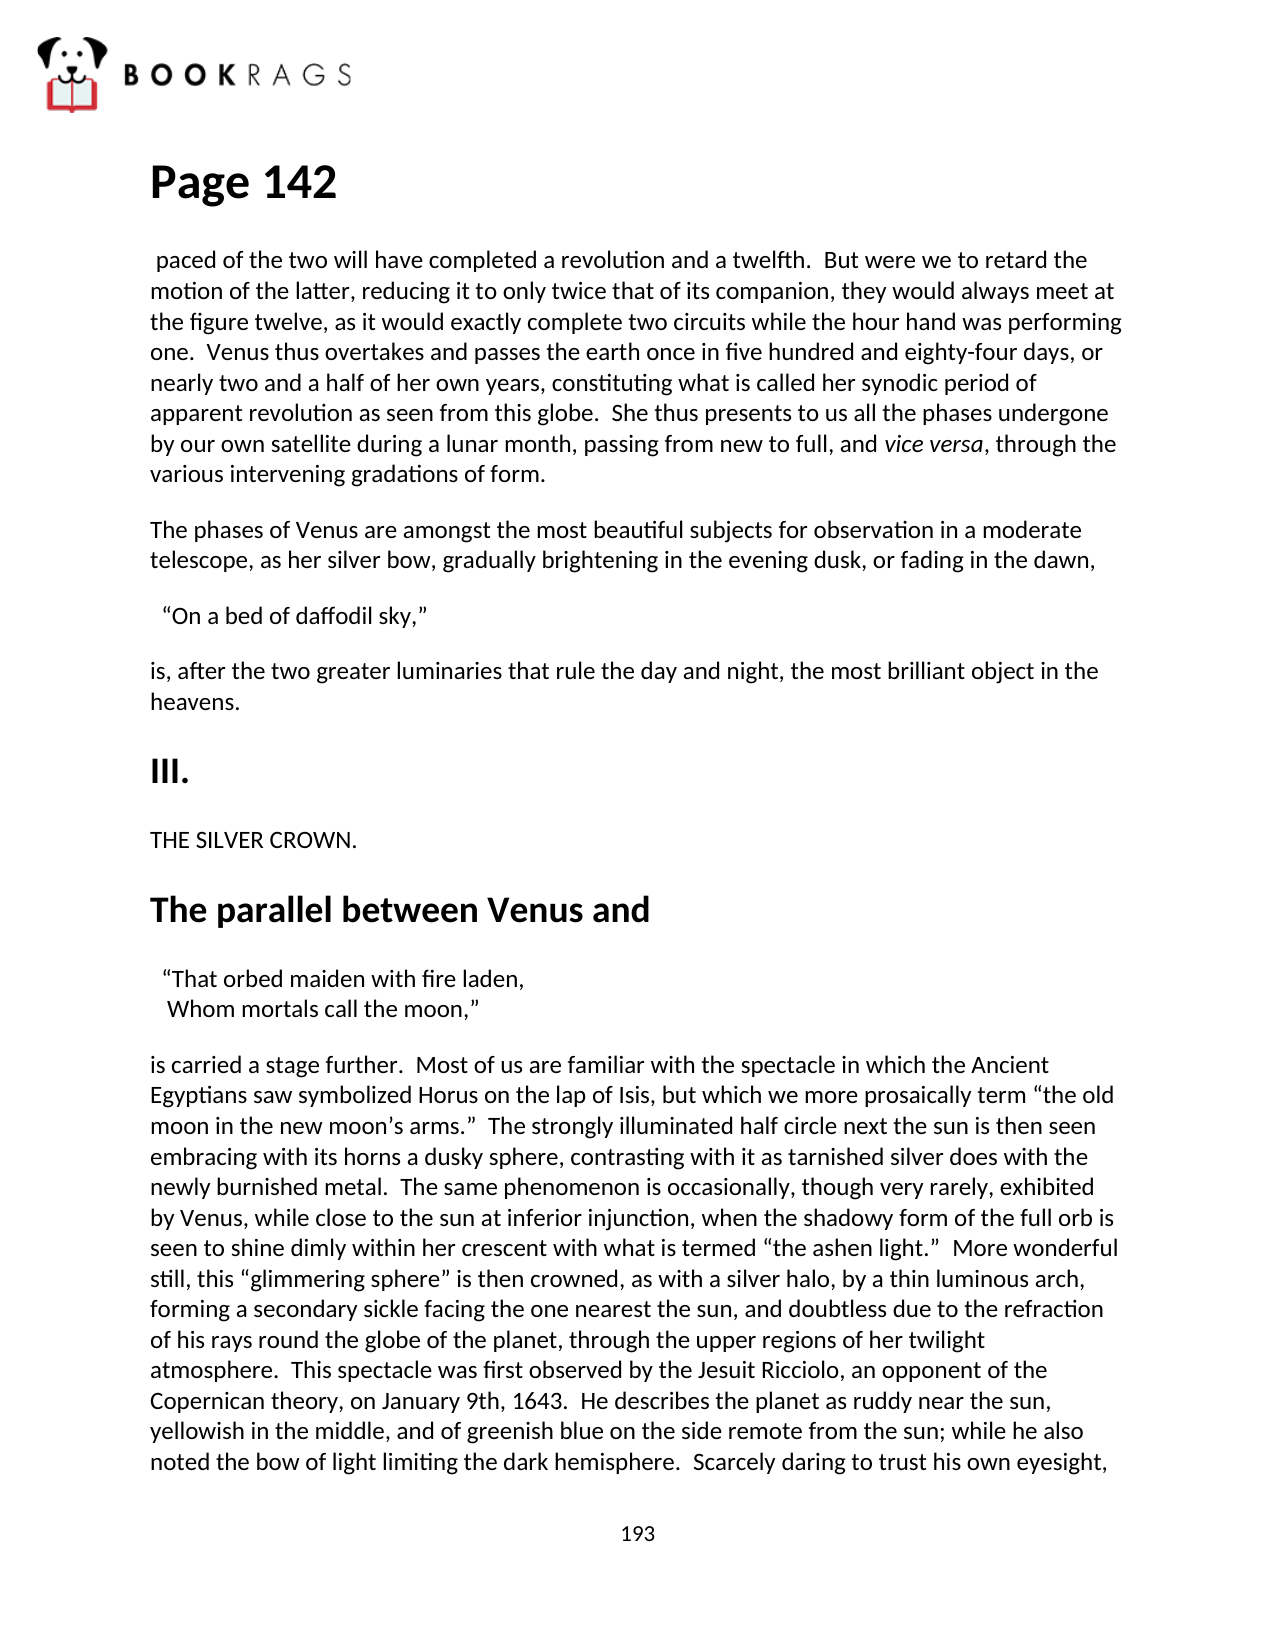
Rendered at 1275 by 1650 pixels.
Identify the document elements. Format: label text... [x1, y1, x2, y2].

text Page 142 [150, 150, 1125, 211]
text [150, 1049, 1125, 1476]
text is, after the two greater luminaries that rule the day and night, the most brilliant object in the heavens. [150, 655, 1125, 716]
text “That orbed maiden with fire laden, Whom mortals call the moon,” [150, 963, 1125, 1024]
text The parallel between Venus and [150, 886, 1125, 932]
text THE SILVER CROWN. [150, 824, 1125, 855]
text III. [150, 747, 1125, 793]
text paced of the two will have completed a revolution and a twelfth. But were we to retard the motion of the latter, reducing it to only twice that of its companion, they would always meet at the figure twelve, as it would exactly complete two circuits while the hour hand was performing one. Venus thus overtakes and passes the earth once in five hundred and eighty-four days, or nearly two and a half of her own years, constituting what is called her synodic period of apparent revolution as seen from this globe. She thus presents to us all the phases undergone by our own satellite during a lunar month, passing from new to full, and vice versa, through the various intervening gradations of form. [150, 244, 1125, 489]
text “On a bed of daffodil sky,” [150, 600, 1125, 630]
picture [37, 37, 351, 113]
text The phases of Venus are amongst the most beautiful subjects for observation in a moderate telescope, as her silver bow, gradually brightening in the evening dusk, or fading in the dawn, [150, 514, 1125, 575]
